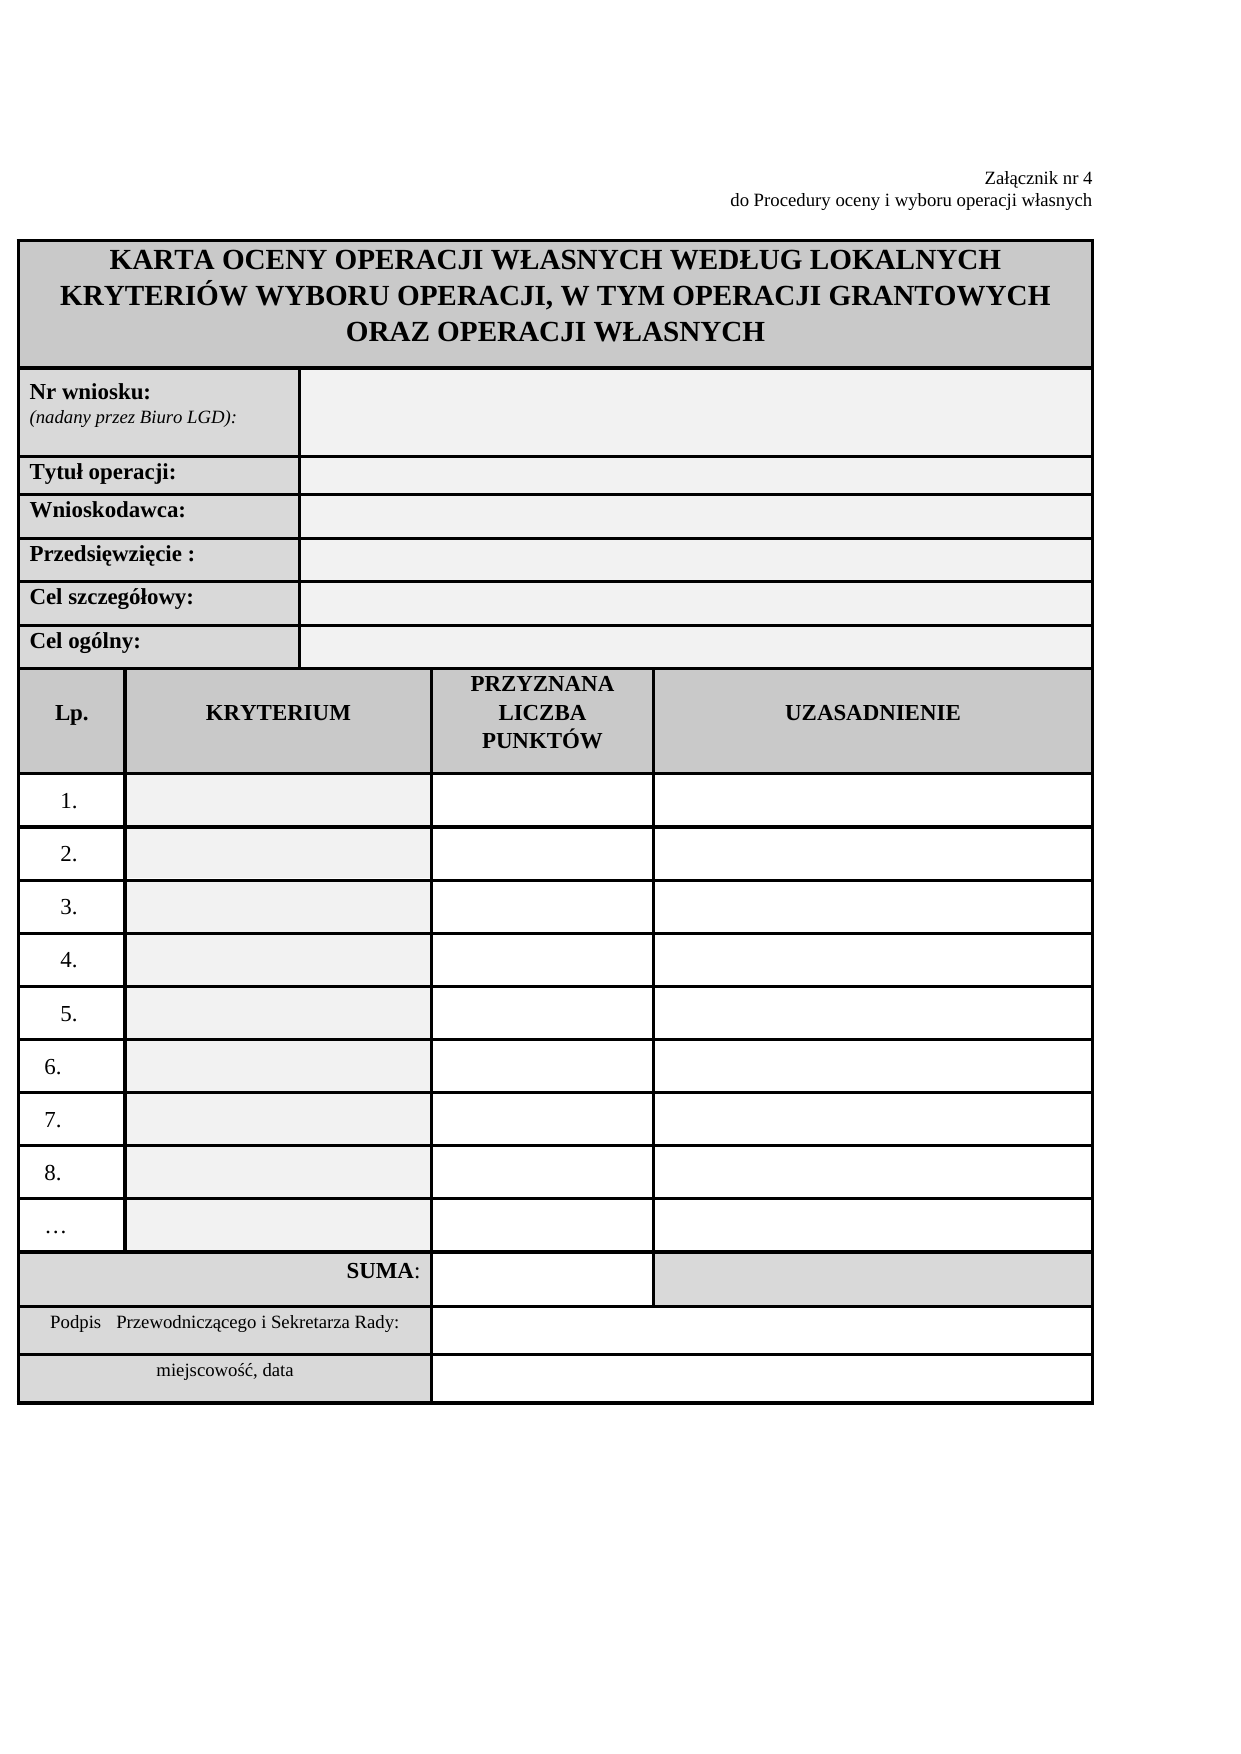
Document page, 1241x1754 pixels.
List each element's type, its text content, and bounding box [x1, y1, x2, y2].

table_cell [20, 988, 123, 1038]
table_cell [433, 1094, 652, 1144]
table_cell [20, 935, 123, 985]
table_cell [127, 1147, 430, 1197]
table_cell [433, 1147, 652, 1197]
table_cell [433, 882, 652, 932]
table_cell [655, 775, 1091, 825]
table_cell [20, 775, 123, 825]
table_cell Podpis Przewodniczącego i Sekretarza Rady: [20, 1308, 430, 1353]
table_cell [127, 775, 430, 825]
table_cell [301, 458, 1091, 493]
table_cell [655, 829, 1091, 878]
text Załącznik nr 4 [185, 167, 1092, 188]
table_cell [433, 988, 652, 1038]
table_cell [20, 1094, 123, 1144]
table_cell … [20, 1200, 123, 1250]
table_cell [433, 775, 652, 825]
table_cell [655, 1147, 1091, 1197]
table_cell [20, 1041, 123, 1091]
table_cell KRYTERIUM [127, 670, 430, 772]
table_cell Przedsięwzięcie : [20, 540, 298, 580]
table_cell [301, 370, 1091, 455]
table_cell Wnioskodawca: [20, 496, 298, 537]
table_cell [301, 540, 1091, 580]
text do Procedury oceny i wyboru operacji własnych [185, 188, 1092, 210]
table_cell [655, 882, 1091, 932]
table_cell Lp. [20, 670, 123, 772]
table_cell [655, 1041, 1091, 1091]
table_cell [127, 882, 430, 932]
table_cell PRZYZNANA LICZBA PUNKTÓW [433, 670, 652, 772]
table_header KARTA OCENY OPERACJI WŁASNYCH WEDŁUG LOKALNYCH KRYTERIÓW WYBORU OPERACJI, W TYM OPERACJI GRANTOWYCH ORAZ OPERACJI WŁASNYCH [20, 242, 1091, 366]
table_cell [655, 1254, 1091, 1305]
table_cell [127, 1200, 430, 1250]
table_cell UZASADNIENIE [655, 670, 1091, 772]
table_cell [20, 882, 123, 932]
table_cell miejscowość, data [20, 1356, 430, 1401]
table_cell [433, 1200, 652, 1250]
table_cell [433, 1356, 1091, 1401]
table_cell [127, 988, 430, 1038]
table_cell [127, 829, 430, 878]
table_cell [655, 988, 1091, 1038]
table_cell [127, 1041, 430, 1091]
table_cell [20, 1147, 123, 1197]
table_cell [433, 1041, 652, 1091]
table_cell [127, 1094, 430, 1144]
table_cell [20, 829, 123, 878]
table_cell [655, 935, 1091, 985]
table_cell [301, 583, 1091, 624]
table_cell [433, 829, 652, 878]
table_cell [433, 1254, 652, 1305]
table_cell Cel szczegółowy: [20, 583, 298, 624]
table_cell [301, 627, 1091, 667]
table_cell Nr wniosku: (nadany przez Biuro LGD): [20, 370, 298, 455]
table_cell [655, 1094, 1091, 1144]
table_cell Cel ogólny: [20, 627, 298, 667]
table_cell Tytuł operacji: [20, 458, 298, 493]
table_cell [127, 935, 430, 985]
table_cell SUMA: [20, 1254, 430, 1305]
table_cell [433, 1308, 1091, 1353]
table_cell [301, 496, 1091, 537]
table_cell [433, 935, 652, 985]
table_cell [655, 1200, 1091, 1250]
